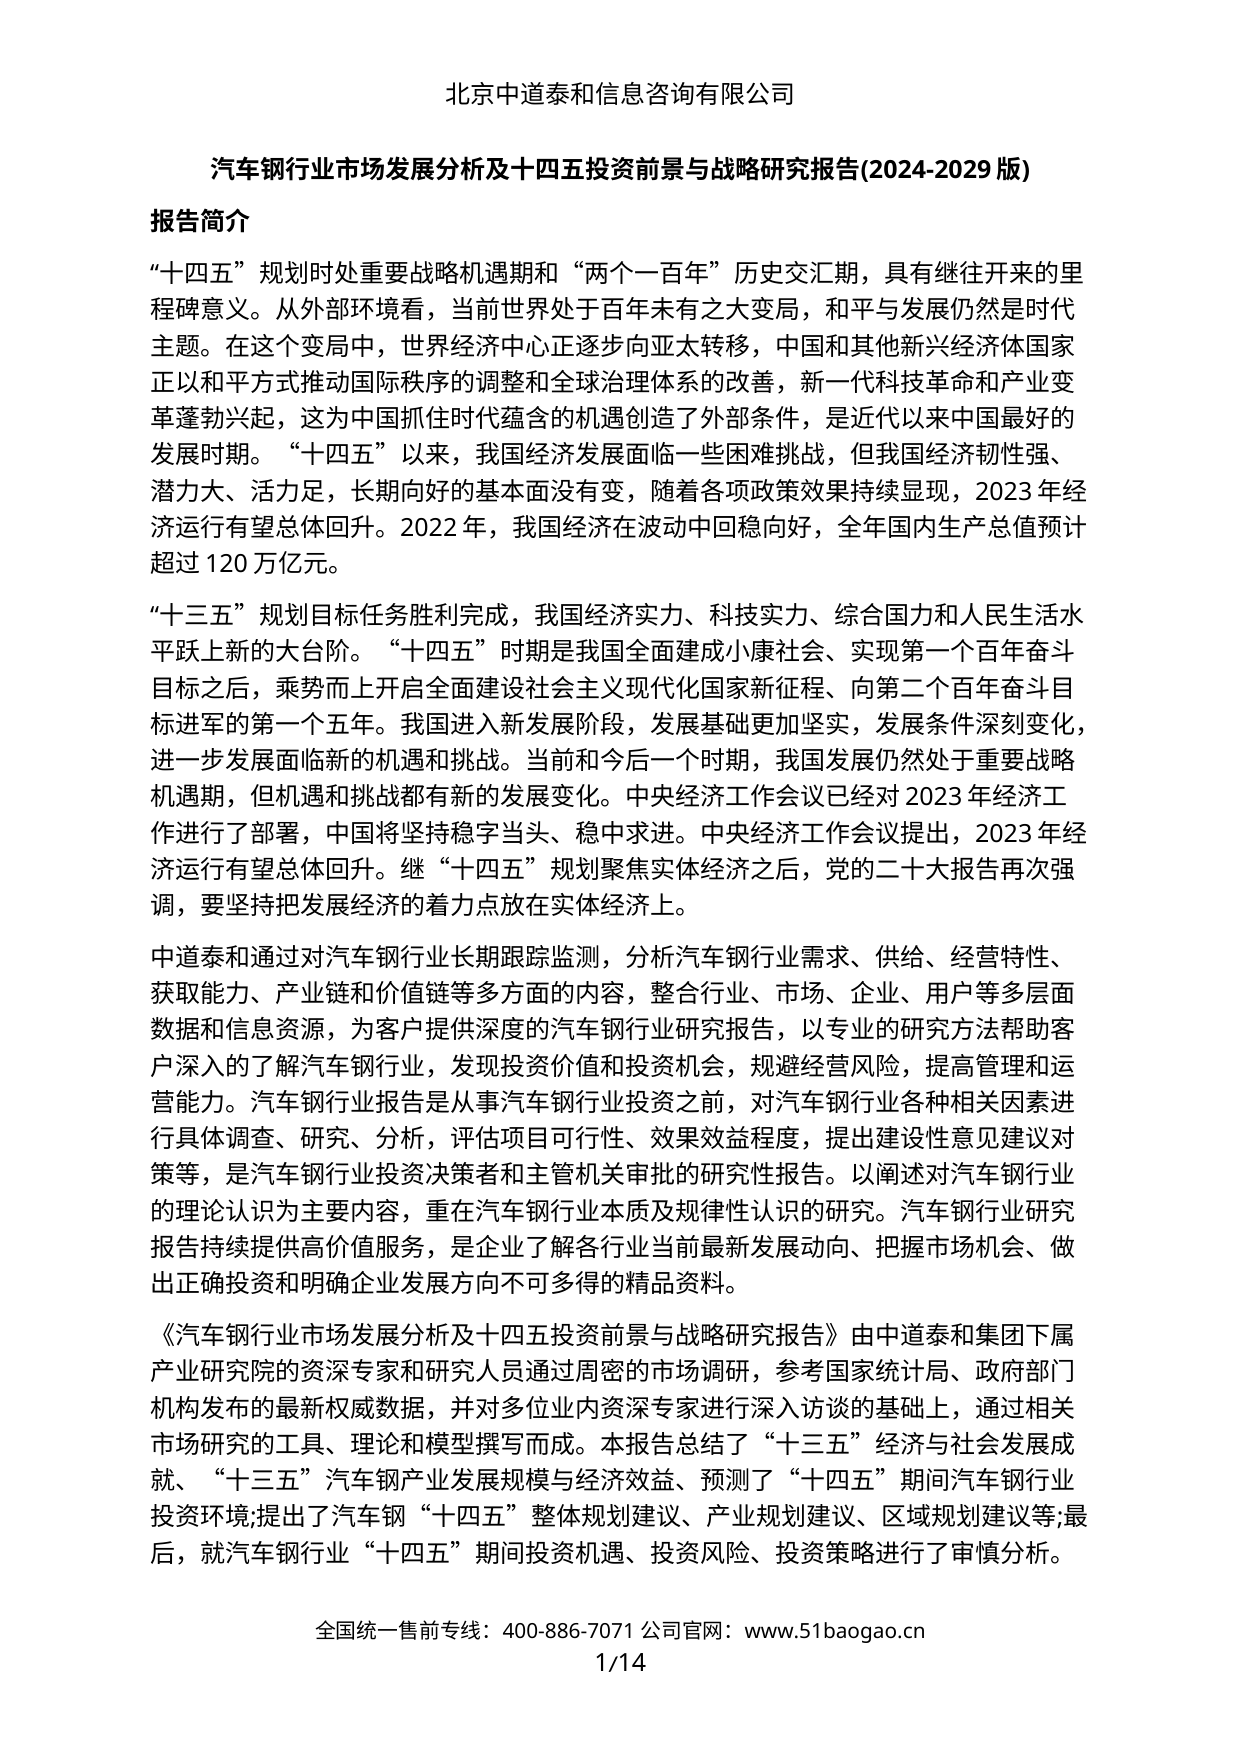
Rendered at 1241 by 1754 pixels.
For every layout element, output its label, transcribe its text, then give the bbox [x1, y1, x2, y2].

text 《汽车钢行业市场发展分析及十四五投资前景与战略研究报告》由中道泰和集团下属产业研究院的资深专家和研究人员通过周密的市场调研，参考国家统计局、政府部门机构发布的最新权威数据，并对多位业内资深专家进行深入访谈的基础上，通过相关市场研究的工具、理论和模型撰写而成。本报告总结了“十三五”经济与社会发展成就、“十三五”汽车钢产业发展规模与经济效益、预测了“十四五”期间汽车钢行业投资环境;提出了汽车钢“十四五”整体规划建议、产业规划建议、区域规划建议等;最后，就汽车钢行业“十四五”期间投资机遇、投资风险、投资策略进行了审慎分析。 [150, 1316, 1090, 1569]
text “十三五”规划目标任务胜利完成，我国经济实力、科技实力、综合国力和人民生活水平跃上新的大台阶。“十四五”时期是我国全面建成小康社会、实现第一个百年奋斗目标之后，乘势而上开启全面建设社会主义现代化国家新征程、向第二个百年奋斗目标进军的第一个五年。我国进入新发展阶段，发展基础更加坚实，发展条件深刻变化，进一步发展面临新的机遇和挑战。当前和今后一个时期，我国发展仍然处于重要战略机遇期，但机遇和挑战都有新的发展变化。中央经济工作会议已经对2023年经济工作进行了部署，中国将坚持稳字当头、稳中求进。中央经济工作会议提出，2023年经济运行有望总体回升。继“十四五”规划聚焦实体经济之后，党的二十大报告再次强调，要坚持把发展经济的着力点放在实体经济上。 [150, 596, 1090, 922]
text 汽车钢行业市场发展分析及十四五投资前景与战略研究报告(2024-2029版) [150, 150, 1090, 186]
text “十四五”规划时处重要战略机遇期和“两个一百年”历史交汇期，具有继往开来的里程碑意义。从外部环境看，当前世界处于百年未有之大变局，和平与发展仍然是时代主题。在这个变局中，世界经济中心正逐步向亚太转移，中国和其他新兴经济体国家正以和平方式推动国际秩序的调整和全球治理体系的改善，新一代科技革命和产业变革蓬勃兴起，这为中国抓住时代蕴含的机遇创造了外部条件，是近代以来中国最好的发展时期。“十四五”以来，我国经济发展面临一些困难挑战，但我国经济韧性强、潜力大、活力足，长期向好的基本面没有变，随着各项政策效果持续显现，2023年经济运行有望总体回升。2022年，我国经济在波动中回稳向好，全年国内生产总值预计超过120万亿元。 [150, 254, 1090, 580]
text 报告简介 [150, 202, 1090, 238]
text 中道泰和通过对汽车钢行业长期跟踪监测，分析汽车钢行业需求、供给、经营特性、获取能力、产业链和价值链等多方面的内容，整合行业、市场、企业、用户等多层面数据和信息资源，为客户提供深度的汽车钢行业研究报告，以专业的研究方法帮助客户深入的了解汽车钢行业，发现投资价值和投资机会，规避经营风险，提高管理和运营能力。汽车钢行业报告是从事汽车钢行业投资之前，对汽车钢行业各种相关因素进行具体调查、研究、分析，评估项目可行性、效果效益程度，提出建设性意见建议对策等，是汽车钢行业投资决策者和主管机关审批的研究性报告。以阐述对汽车钢行业的理论认识为主要内容，重在汽车钢行业本质及规律性认识的研究。汽车钢行业研究报告持续提供高价值服务，是企业了解各行业当前最新发展动向、把握市场机会、做出正确投资和明确企业发展方向不可多得的精品资料。 [150, 937, 1090, 1300]
